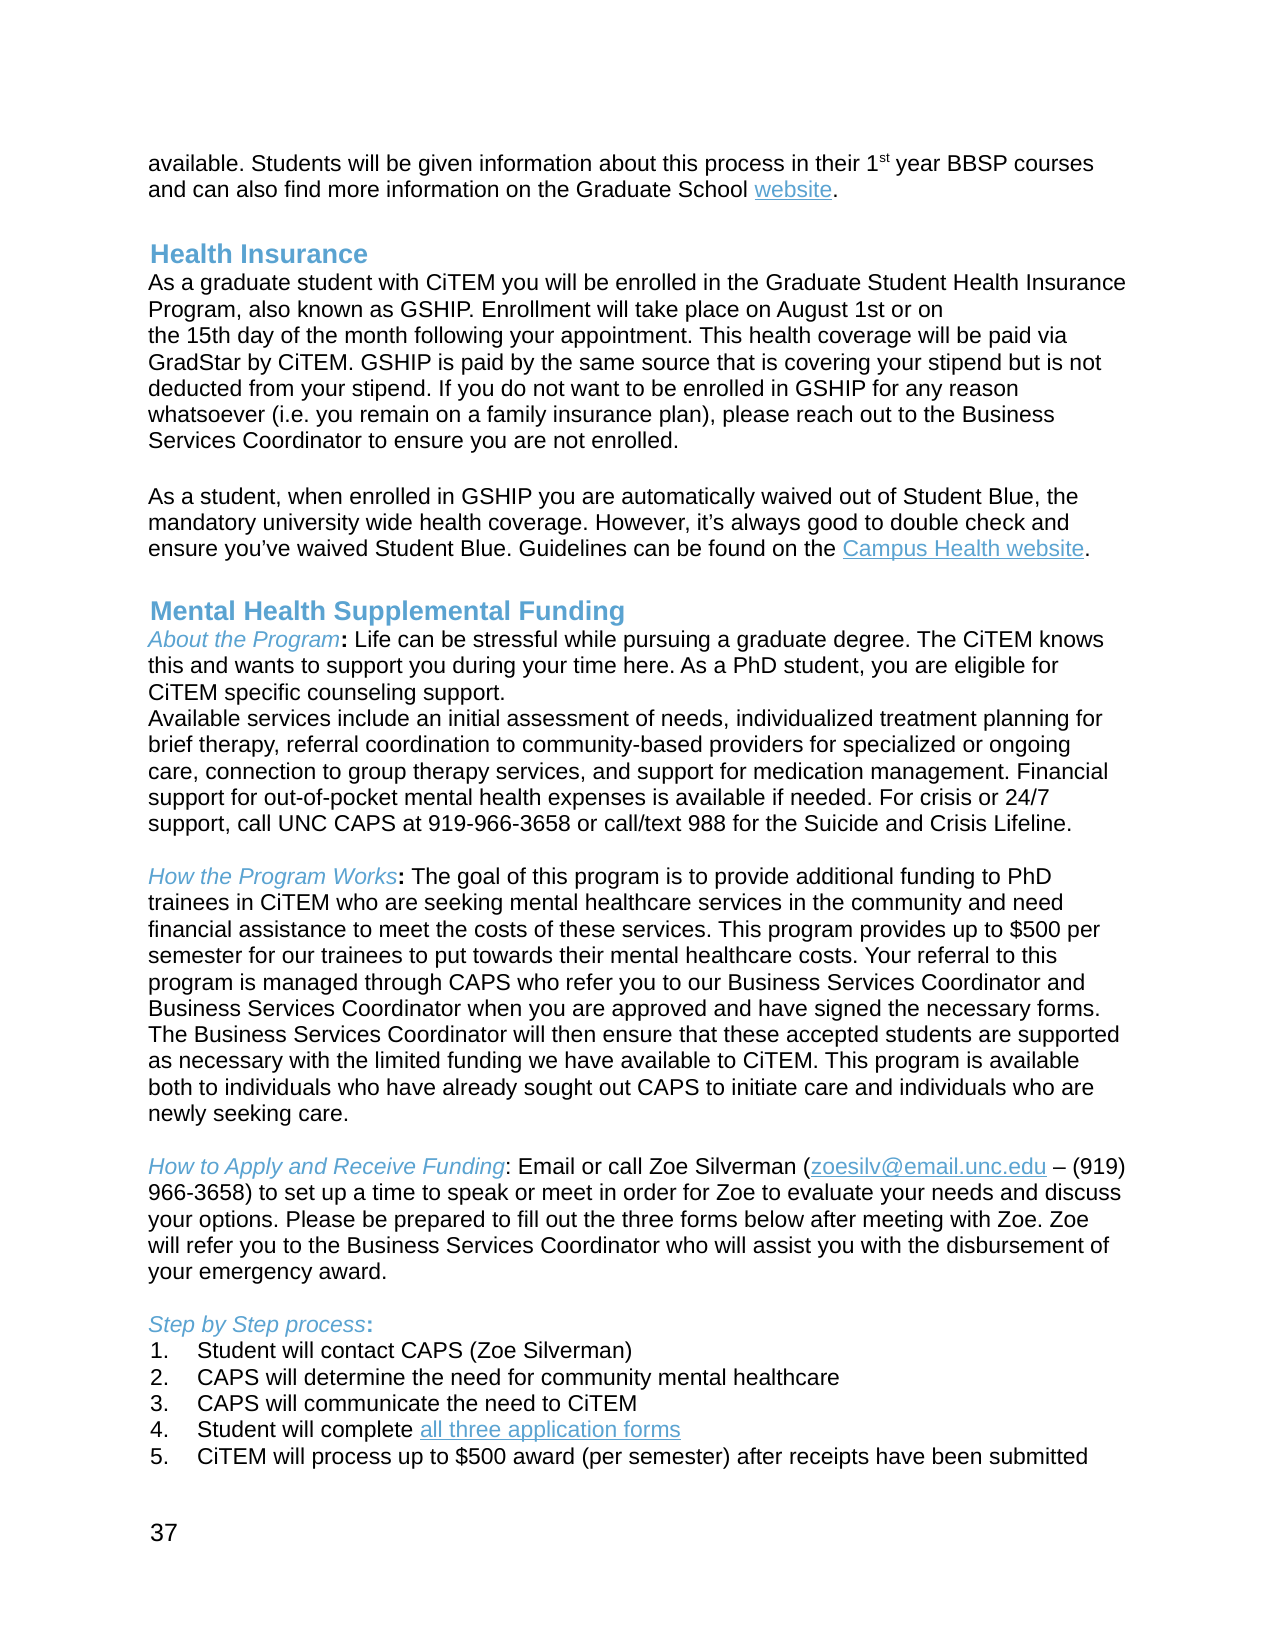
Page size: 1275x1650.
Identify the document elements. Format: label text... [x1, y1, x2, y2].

text As a graduate student with CiTEM you will be enrolled in the Graduate Student Health Insurance Program, also known as GSHIP. Enrollment will take place on August 1st or on [148, 269, 1127, 322]
text the 15th day of the month following your appointment. This health coverage will be paid via GradStar by CiTEM. GSHIP is paid by the same source that is covering your stipend but is not deducted from your stipend. If you do not want to be enrolled in GSHIP for any reason whatsoever (i.e. you remain on a family insurance plan), please reach out to the Business Services Coordinator to ensure you are not enrolled. [148, 322, 1127, 454]
list CiTEM will process up to $500 award (per semester) after receipts have been submitted [150, 1443, 1127, 1469]
text Available services include an initial assessment of needs, individualized treatment planning for brief therapy, referral coordination to community-based providers for specialized or ongoing care, connection to group therapy services, and support for medication management. Financial support for out-of-pocket mental health expenses is available if needed. For crisis or 24/7 support, call UNC CAPS at 919-966-3658 or call/text 988 for the Suicide and Crisis Lifeline. [148, 705, 1127, 837]
subtitle Mental Health Supplemental Funding [150, 594, 1125, 626]
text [148, 150, 1127, 203]
subtitle Health Insurance [150, 238, 1125, 269]
text How the Program Works: The goal of this program is to provide additional funding to PhD trainees in CiTEM who are seeking mental healthcare services in the community and need financial assistance to meet the costs of these services. This program provides up to $500 per semester for our trainees to put towards their mental healthcare costs. Your referral to this program is managed through CAPS who refer you to our Business Services Coordinator and Business Services Coordinator when you are approved and have signed the necessary forms. The Business Services Coordinator will then ensure that these accepted students are supported as necessary with the limited funding we have available to CiTEM. This program is available both to individuals who have already sought out CAPS to initiate care and individuals who are newly seeking care. [148, 863, 1127, 1127]
text As a student, when enrolled in GSHIP you are automatically waived out of Student Blue, the mandatory university wide health coverage. However, it’s always good to double check and ensure you’ve waived Student Blue. Guidelines can be found on the Campus Health website. [148, 483, 1127, 562]
list CAPS will determine the need for community mental healthcare [150, 1364, 1127, 1390]
list CAPS will communicate the need to CiTEM [150, 1390, 1127, 1416]
text How to Apply and Receive Funding: Email or call Zoe Silverman (zoesilv@email.unc.edu – (919) 966-3658) to set up a time to speak or meet in order for Zoe to evaluate your needs and discuss your options. Please be prepared to fill out the three forms below after meeting with Zoe. Zoe will refer you to the Business Services Coordinator who will assist you with the disbursement of your emergency award. [148, 1153, 1127, 1285]
list Student will contact CAPS (Zoe Silverman) [150, 1337, 1127, 1364]
list Student will complete all three application forms [150, 1416, 1127, 1443]
text About the Program: Life can be stressful while pursuing a graduate degree. The CiTEM knows this and wants to support you during your time here. As a PhD student, you are eligible for CiTEM specific counseling support. [148, 626, 1127, 705]
text Step by Step process: [148, 1311, 1127, 1337]
